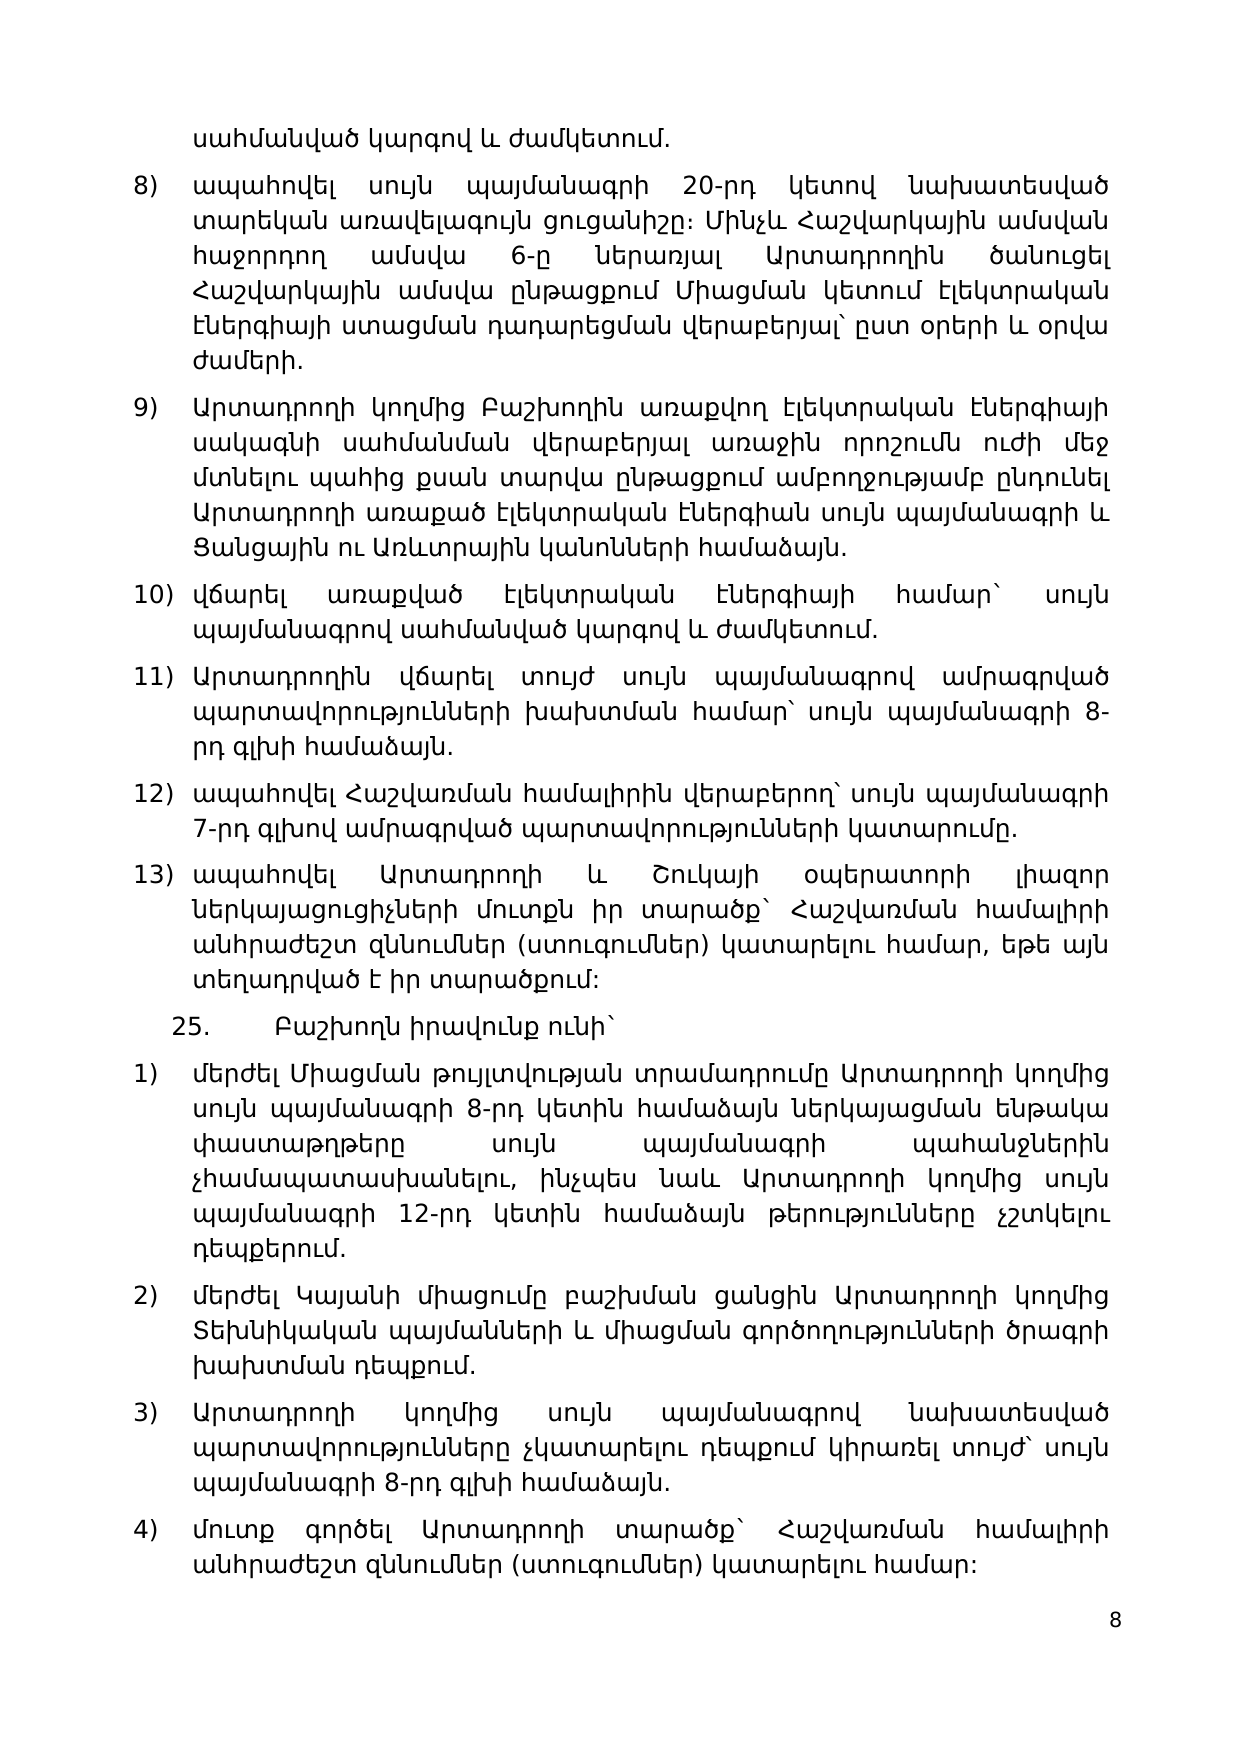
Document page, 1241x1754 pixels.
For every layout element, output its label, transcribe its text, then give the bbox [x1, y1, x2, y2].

table_cell Բաշխողն իրավունք ունի` [115, 1006, 1119, 1053]
table_cell Արտադրողի կողմից սույն պայմանագրով նախատեսված պարտավորությունները չկատարելու դեպքում կիրառել տույժ՝ սույն պայմանագրի 8-րդ գլխի համաձայն. [115, 1392, 1119, 1509]
table_cell Արտադրողին վճարել տույժ սույն պայմանագրով ամրագրված պարտավորությունների խախտման համար՝ սույն պայմանագրի 8-րդ գլխի համաձայն. [115, 656, 1119, 772]
table_cell մուտք գործել Արտադրողի տարածք` Հաշվառման համալիրի անհրաժեշտ զննումներ (ստուգումներ) կատարելու համար: [115, 1509, 1119, 1591]
table_cell Արտադրողի կողմից Բաշխողին առաքվող էլեկտրական էներգիայի սակագնի սահմանման վերաբերյալ առաջին որոշումն ուժի մեջ մտնելու պահից քսան տարվա ընթացքում ամբողջությամբ ընդունել Արտադրողի առաքած էլեկտրական էներգիան սույն պայմանագրի և Ցանցային ու Առևտրային կանոնների համաձայն. [115, 387, 1119, 574]
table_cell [115, 118, 1119, 165]
table_cell մերժել Կայանի միացումը բաշխման ցանցին Արտադրողի կողմից Տեխնիկական պայմանների և միացման գործողությունների ծրագրի խախտման դեպքում. [115, 1275, 1119, 1392]
table_cell մերժել Միացման թույլտվության տրամադրումը Արտադրողի կողմից սույն պայմանագրի 8-րդ կետին համաձայն ներկայացման ենթակա փաստաթղթերը սույն պայմանագրի պահանջներին չհամապատասխանելու, ինչպես նաև Արտադրողի կողմից սույն պայմանագրի 12-րդ կետին համաձայն թերությունները չշտկելու դեպքերում. [115, 1053, 1119, 1275]
table_cell ապահովել սույն պայմանագրի 20-րդ կետով նախատեսված տարեկան առավելագույն ցուցանիշը։ Մինչև Հաշվարկային ամսվան հաջորդող ամսվա 6-ը ներառյալ Արտադրողին ծանուցել Հաշվարկային ամսվա ընթացքում Միացման կետում էլեկտրական էներգիայի ստացման դադարեցման վերաբերյալ՝ ըստ օրերի և օրվա ժամերի. [115, 165, 1119, 387]
table_cell ապահովել Հաշվառման համալիրին վերաբերող՝ սույն պայմանագրի 7-րդ գլխով ամրագրված պարտավորությունների կատարումը. [115, 773, 1119, 854]
table_cell վճարել առաքված էլեկտրական էներգիայի համար` սույն պայմանագրով սահմանված կարգով և ժամկետում. [115, 574, 1119, 656]
table_cell ապահովել Արտադրողի և Շուկայի օպերատորի լիազոր ներկայացուցիչների մուտքն իր տարածք` Հաշվառման համալիրի անհրաժեշտ զննումներ (ստուգումներ) կատարելու համար, եթե այն տեղադրված է իր տարածքում: [115, 854, 1119, 1006]
